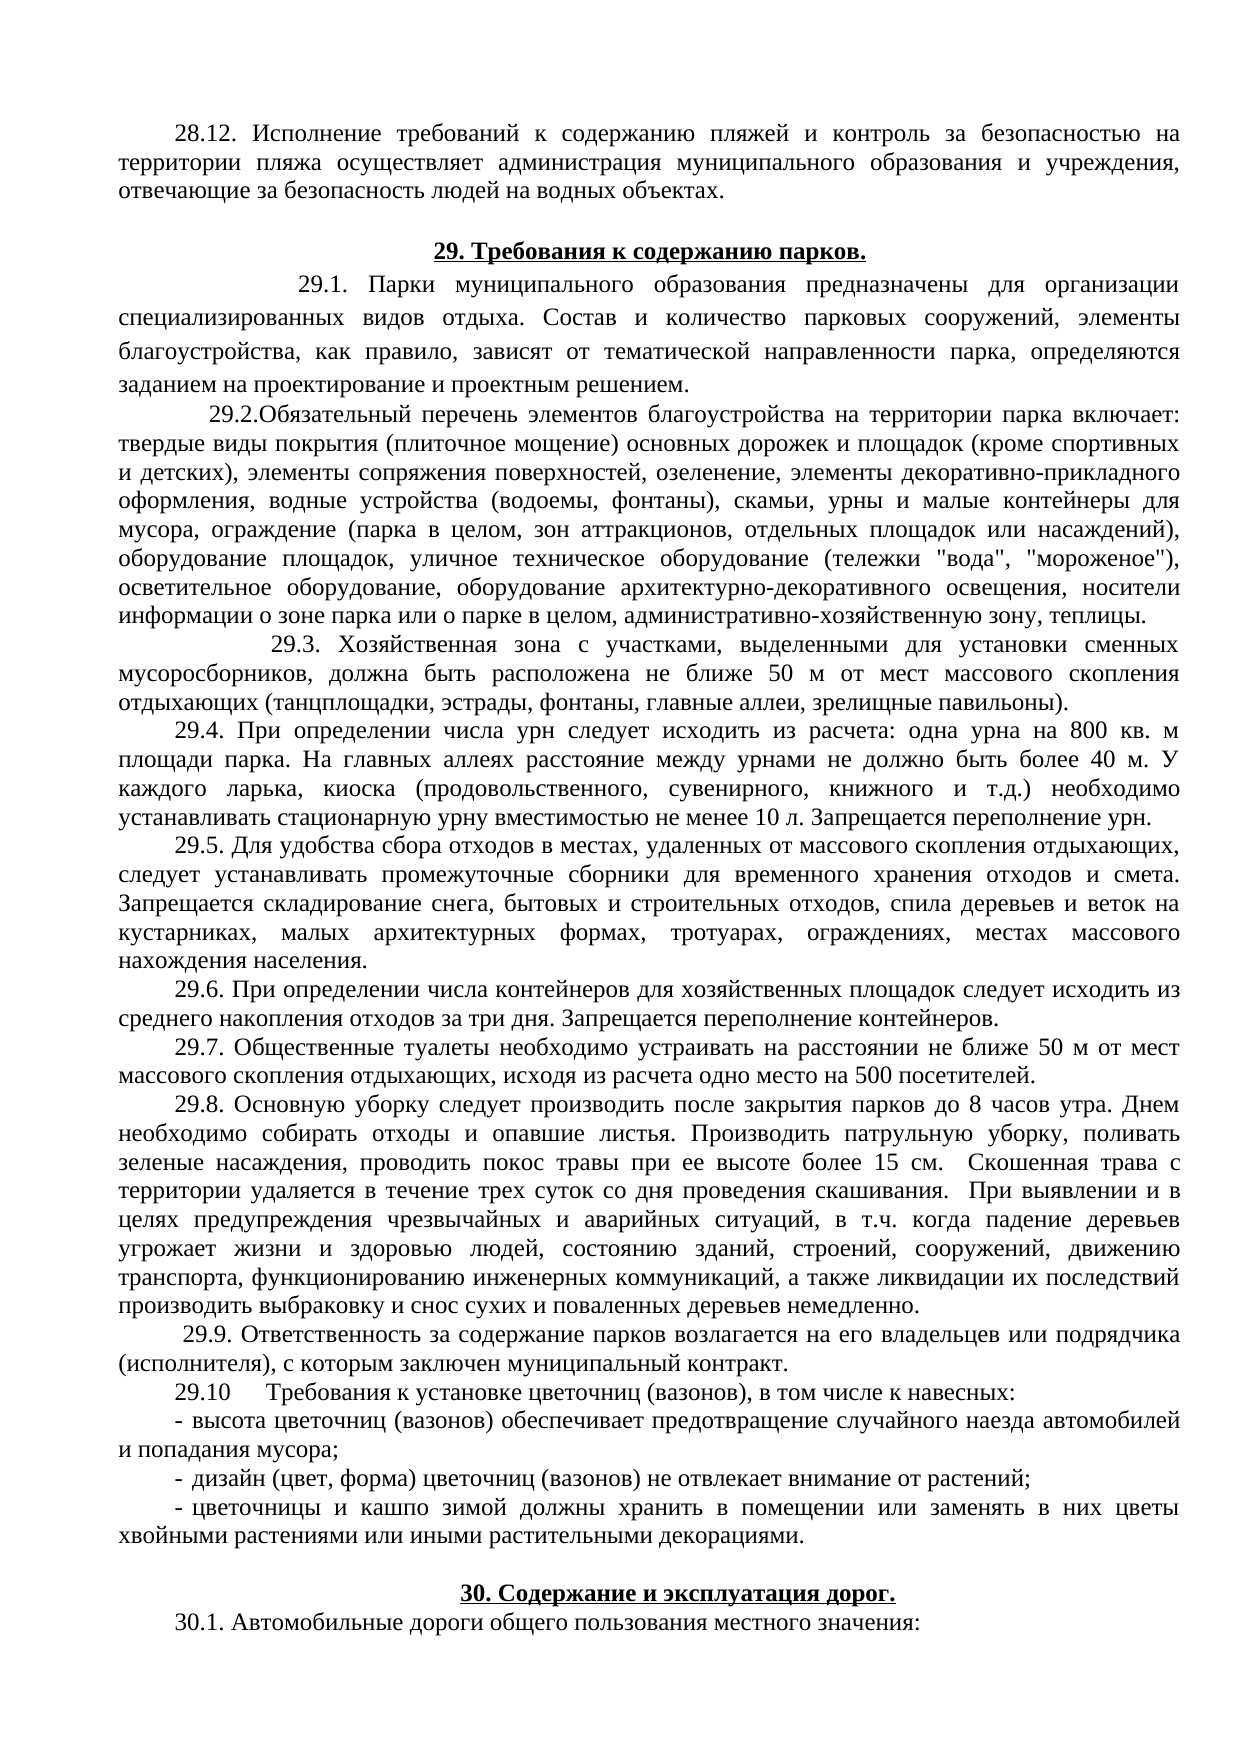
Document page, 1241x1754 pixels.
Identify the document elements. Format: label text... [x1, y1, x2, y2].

text 29.9. Ответственность за содержание парков возлагается на его владельцев или подрядчика (исполнителя), с которым заключен муниципальный контракт. [118, 1319, 1181, 1377]
text 29.2.Обязательный перечень элементов благоустройства на территории парка включает: твердые виды покрытия (плиточное мощение) основных дорожек и площадок (кроме спортивных и детских), элементы сопряжения поверхностей, озеленение, элементы декоративно-прикладного оформления, водные устройства (водоемы, фонтаны), скамьи, урны и малые контейнеры для мусора, ограждение (парка в целом, зон аттракционов, отдельных площадок или насаждений), оборудование площадок, уличное техническое оборудование (тележки "вода", "мороженое"), осветительное оборудование, оборудование архитектурно-декоративного освещения, носители информации о зоне парка или о парке в целом, административно-хозяйственную зону, теплицы. [118, 399, 1181, 629]
text 28.12. Исполнение требований к содержанию пляжей и контроль за безопасностью на территории пляжа осуществляет администрация муниципального образования и учреждения, отвечающие за безопасность людей на водных объектах. [118, 118, 1181, 204]
text 29.10 Требования к установке цветочниц (вазонов), в том числе к навесных: [118, 1377, 1181, 1405]
text 29.8. Основную уборку следует производить после закрытия парков до 8 часов утра. Днем необходимо собирать отходы и опавшие листья. Производить патрульную уборку, поливать зеленые насаждения, проводить покос травы при ее высоте более 15 см. Скошенная трава с территории удаляется в течение трех суток со дня проведения скашивания. При выявлении и в целях предупреждения чрезвычайных и аварийных ситуаций, в т.ч. когда падение деревьев угрожает жизни и здоровью людей, состоянию зданий, строений, сооружений, движению транспорта, функционированию инженерных коммуникаций, а также ликвидации их последствий производить выбраковку и снос сухих и поваленных деревьев немедленно. [118, 1089, 1181, 1319]
text - дизайн (цвет, форма) цветочниц (вазонов) не отвлекает внимание от растений; [118, 1463, 1181, 1492]
text 30. Содержание и эксплуатация дорог. [118, 1578, 1181, 1607]
text 30.1. Автомобильные дороги общего пользования местного значения: [118, 1607, 1181, 1635]
text 29.3. Хозяйственная зона с участками, выделенными для установки сменных мусоросборников, должна быть расположена не ближе 50 м от мест массового скопления отдыхающих (танцплощадки, эстрады, фонтаны, главные аллеи, зрелищные павильоны). [118, 629, 1181, 715]
text 29.6. При определении числа контейнеров для хозяйственных площадок следует исходить из среднего накопления отходов за три дня. Запрещается переполнение контейнеров. [118, 974, 1181, 1032]
text 29.5. Для удобства сбора отходов в местах, удаленных от массового скопления отдыхающих, следует устанавливать промежуточные сборники для временного хранения отходов и смета. Запрещается складирование снега, бытовых и строительных отходов, спила деревьев и веток на кустарниках, малых архитектурных формах, тротуарах, ограждениях, местах массового нахождения населения. [118, 830, 1181, 974]
text - цветочницы и кашпо зимой должны хранить в помещении или заменять в них цветы хвойными растениями или иными растительными декорациями. [118, 1492, 1181, 1549]
text 29.7. Общественные туалеты необходимо устраивать на расстоянии не ближе 50 м от мест массового скопления отдыхающих, исходя из расчета одно место на 500 посетителей. [118, 1032, 1181, 1089]
text 29.1. Парки муниципального образования предназначены для организации специализированных видов отдыха. Состав и количество парковых сооружений, элементы благоустройства, как правило, зависят от тематической направленности парка, определяются заданием на проектирование и проектным решением. [118, 266, 1181, 399]
text 29. Требования к содержанию парков. [118, 232, 1181, 266]
text - высота цветочниц (вазонов) обеспечивает предотвращение случайного наезда автомобилей и попадания мусора; [118, 1405, 1181, 1463]
text 29.4. При определении числа урн следует исходить из расчета: одна урна на 800 кв. м площади парка. На главных аллеях расстояние между урнами не должно быть более 40 м. У каждого ларька, киоска (продовольственного, сувенирного, книжного и т.д.) необходимо устанавливать стационарную урну вместимостью не менее 10 л. Запрещается переполнение урн. [118, 715, 1181, 830]
